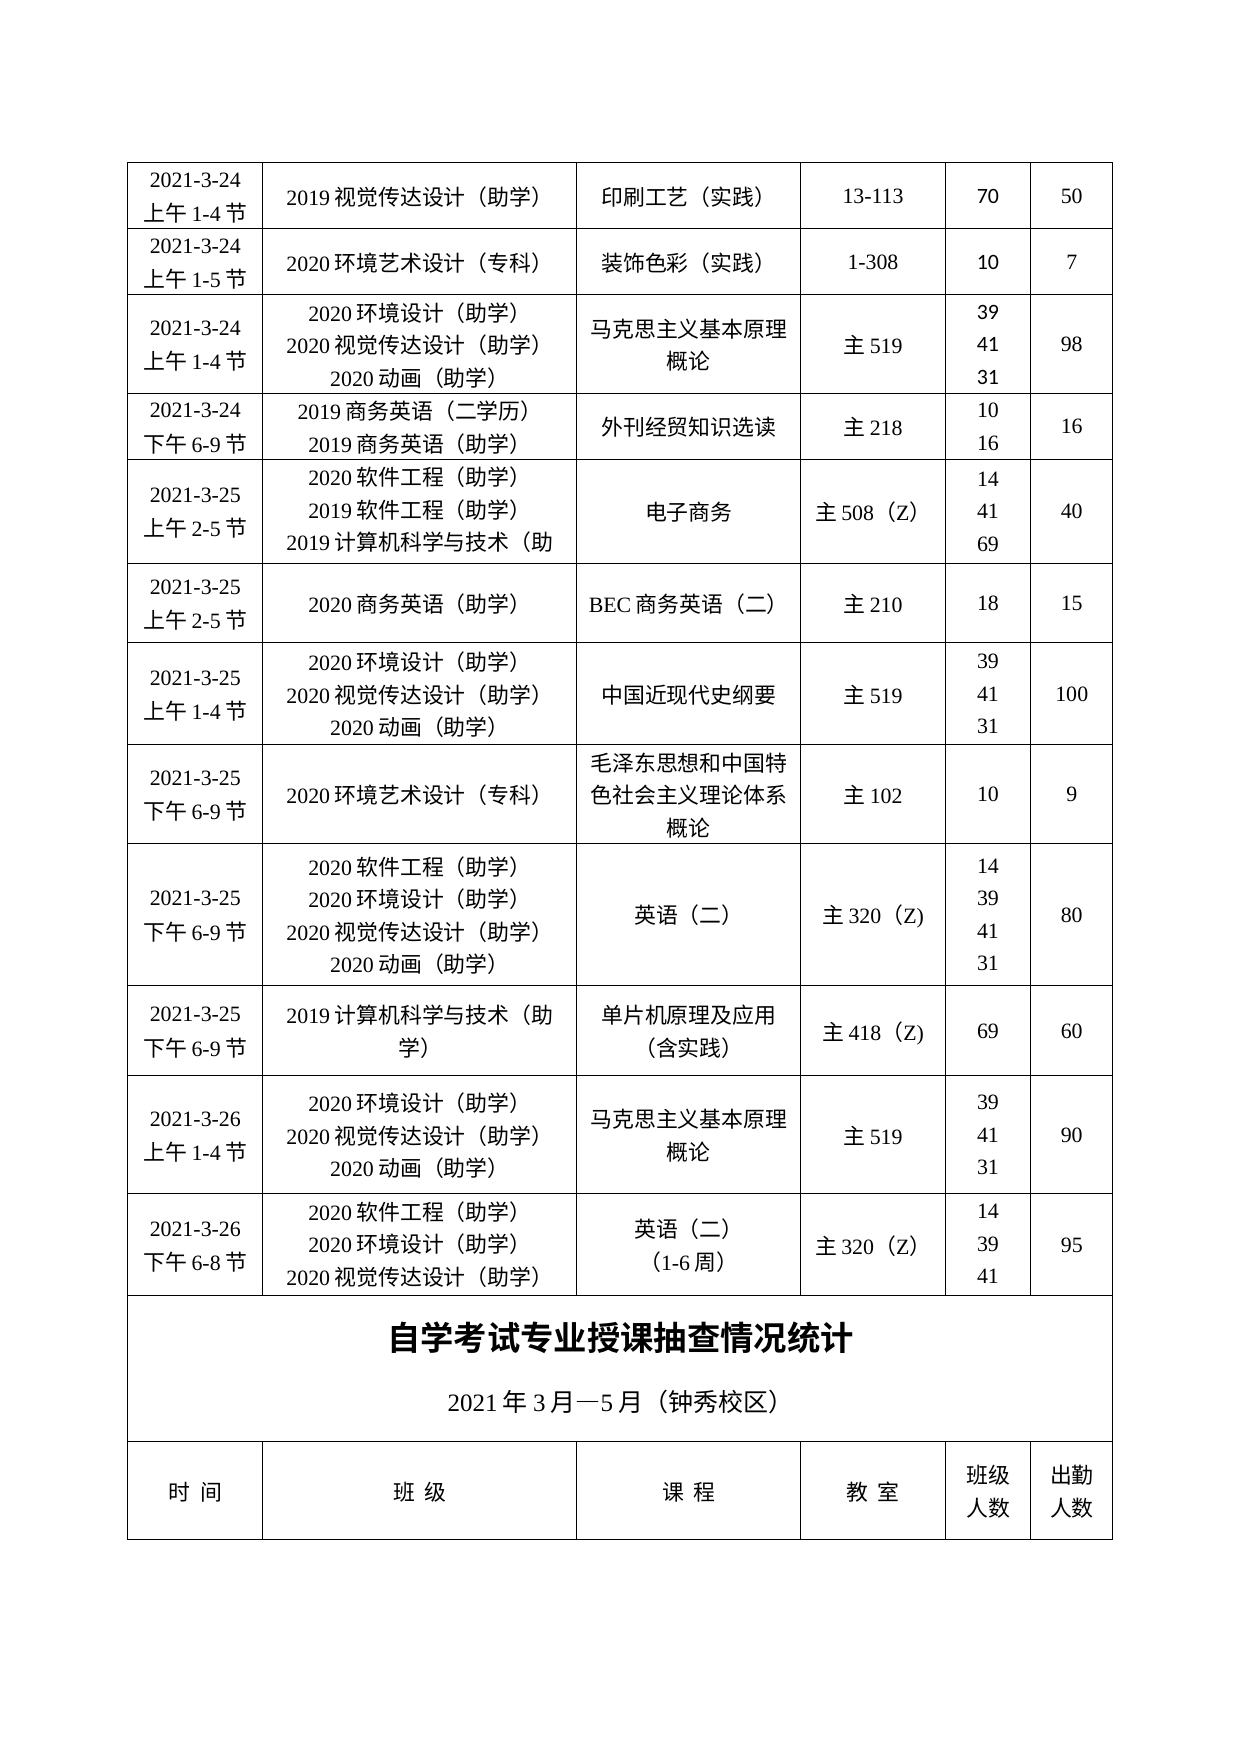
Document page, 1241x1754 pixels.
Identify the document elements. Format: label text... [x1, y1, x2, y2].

table_cell 10 [946, 745, 1030, 842]
table_cell 2021-3-24 上午1-4节 [128, 163, 262, 228]
table_cell 69 [946, 986, 1030, 1074]
table_cell 2019计算机科学与技术（助学） [263, 986, 576, 1074]
table_cell 14 41 69 [946, 460, 1030, 562]
table_cell 2021-3-25下午6-9节 [128, 745, 262, 842]
table_cell 90 [1031, 1076, 1112, 1193]
table_cell 2020软件工程（助学） 2020环境设计（助学） 2020视觉传达设计（助学） 2020动画（助学） [263, 1194, 576, 1295]
table_cell 2021-3-25上午2-5节 [128, 564, 262, 642]
table_cell 98 [1031, 295, 1112, 393]
table_cell 2021-3-24 上午1-5节 [128, 229, 262, 294]
table_cell 外刊经贸知识选读 [577, 394, 800, 459]
table_cell 2021-3-25上午2-5节 [128, 460, 262, 562]
table_cell 中国近现代史纲要 [577, 643, 800, 744]
table_cell 15 [1031, 564, 1112, 642]
table_cell 95 [1031, 1194, 1112, 1295]
table_cell 2020软件工程（助学） 2019软件工程（助学） 2019计算机科学与技术（助学） [263, 460, 576, 562]
table_cell 英语（二） [577, 844, 800, 985]
table_cell 2019视觉传达设计（助学） [263, 163, 576, 228]
table_cell 39 41 31 [946, 295, 1030, 393]
table_cell 马克思主义基本原理概论 [577, 1076, 800, 1193]
table_cell 16 [1031, 394, 1112, 459]
table_cell 2019商务英语（二学历） 2019商务英语（助学） [263, 394, 576, 459]
table_cell 电子商务 [577, 460, 800, 562]
table_cell 10 16 [946, 394, 1030, 459]
table_cell 14 39 41 31 [946, 844, 1030, 985]
table_cell 主218 [801, 394, 945, 459]
table_cell 毛泽东思想和中国特色社会主义理论体系概论 [577, 745, 800, 842]
table_cell 2021-3-25下午6-9节 [128, 986, 262, 1074]
table_cell 100 [1031, 643, 1112, 744]
table_cell BEC商务英语（二） [577, 564, 800, 642]
table_cell 2020环境艺术设计（专科） [263, 229, 576, 294]
table_cell 2020环境艺术设计（专科） [263, 745, 576, 842]
table_cell 7 [1031, 229, 1112, 294]
table_cell 主320（Z) [801, 844, 945, 985]
table_cell 主210 [801, 564, 945, 642]
table_cell 2020环境设计（助学） 2020视觉传达设计（助学） 2020动画（助学） [263, 1076, 576, 1193]
table_cell 主508（Z） [801, 460, 945, 562]
table_cell 主519 [801, 295, 945, 393]
table_cell 80 [1031, 844, 1112, 985]
table_cell 18 [946, 564, 1030, 642]
table_cell 2020软件工程（助学） 2020环境设计（助学） 2020视觉传达设计（助学） 2020动画（助学） [263, 844, 576, 985]
table_cell 主519 [801, 1076, 945, 1193]
table_cell 主519 [801, 643, 945, 744]
table_cell 课 程 [577, 1442, 800, 1539]
table_cell 主102 [801, 745, 945, 842]
table_cell 2020环境设计（助学） 2020视觉传达设计（助学） 2020动画（助学） [263, 295, 576, 393]
table_cell 主320（Z） [801, 1194, 945, 1295]
table_cell 装饰色彩（实践） [577, 229, 800, 294]
table_cell 班 级 [263, 1442, 576, 1539]
table_cell 2021-3-24 上午1-4节 [128, 295, 262, 393]
table_cell 13-113 [801, 163, 945, 228]
table_cell 39 41 31 [946, 643, 1030, 744]
table_cell 14 39 41 31 [946, 1194, 1030, 1295]
table_cell 70 [946, 163, 1030, 228]
table_cell 2021-3-25下午6-9节 [128, 844, 262, 985]
table_cell 1-308 [801, 229, 945, 294]
table_cell 教 室 [801, 1442, 945, 1539]
table_cell 印刷工艺（实践） [577, 163, 800, 228]
table_cell 2021-3-26下午6-8节 [128, 1194, 262, 1295]
table_cell 时 间 [128, 1442, 262, 1539]
table_cell 马克思主义基本原理概论 [577, 295, 800, 393]
table_cell 40 [1031, 460, 1112, 562]
table_cell 班级人数 [946, 1442, 1030, 1539]
table_cell 自学考试专业授课抽查情况统计 2021年 3月—5月（钟秀校区） [128, 1296, 1112, 1441]
table_cell 2021-3-26上午1-4节 [128, 1076, 262, 1193]
table_cell 2020环境设计（助学） 2020视觉传达设计（助学） 2020动画（助学） [263, 643, 576, 744]
table_cell 主418（Z) [801, 986, 945, 1074]
table_cell 2021-3-25上午1-4节 [128, 643, 262, 744]
table_cell 出勤人数 [1031, 1442, 1112, 1539]
table_cell 2021-3-24 下午6-9节 [128, 394, 262, 459]
table_cell 9 [1031, 745, 1112, 842]
table_cell 2020商务英语（助学） [263, 564, 576, 642]
table_cell 60 [1031, 986, 1112, 1074]
table_cell 单片机原理及应用 （含实践） [577, 986, 800, 1074]
table_cell 10 [946, 229, 1030, 294]
table_cell 英语（二） （1-6周） [577, 1194, 800, 1295]
table_cell 39 41 31 [946, 1076, 1030, 1193]
table_cell 50 [1031, 163, 1112, 228]
